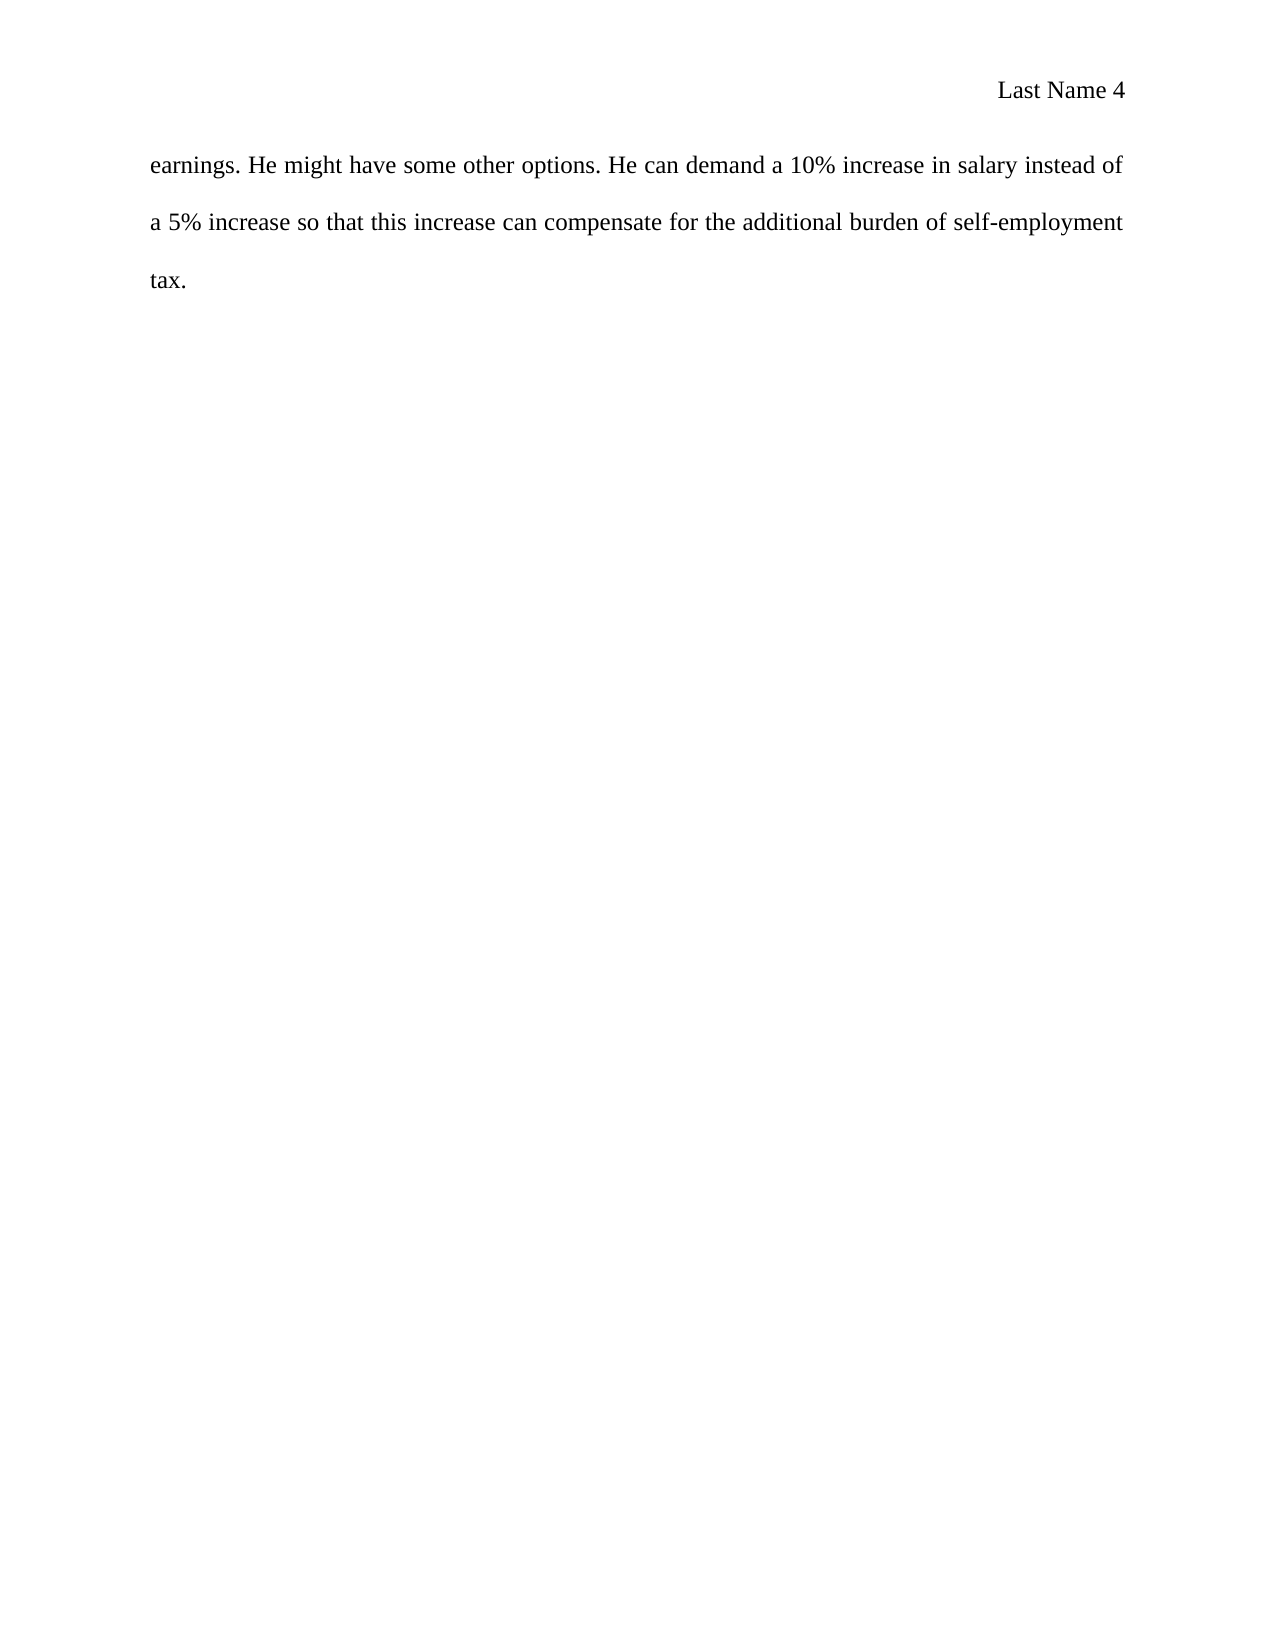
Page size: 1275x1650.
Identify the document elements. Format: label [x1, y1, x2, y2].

text [150, 150, 1125, 294]
